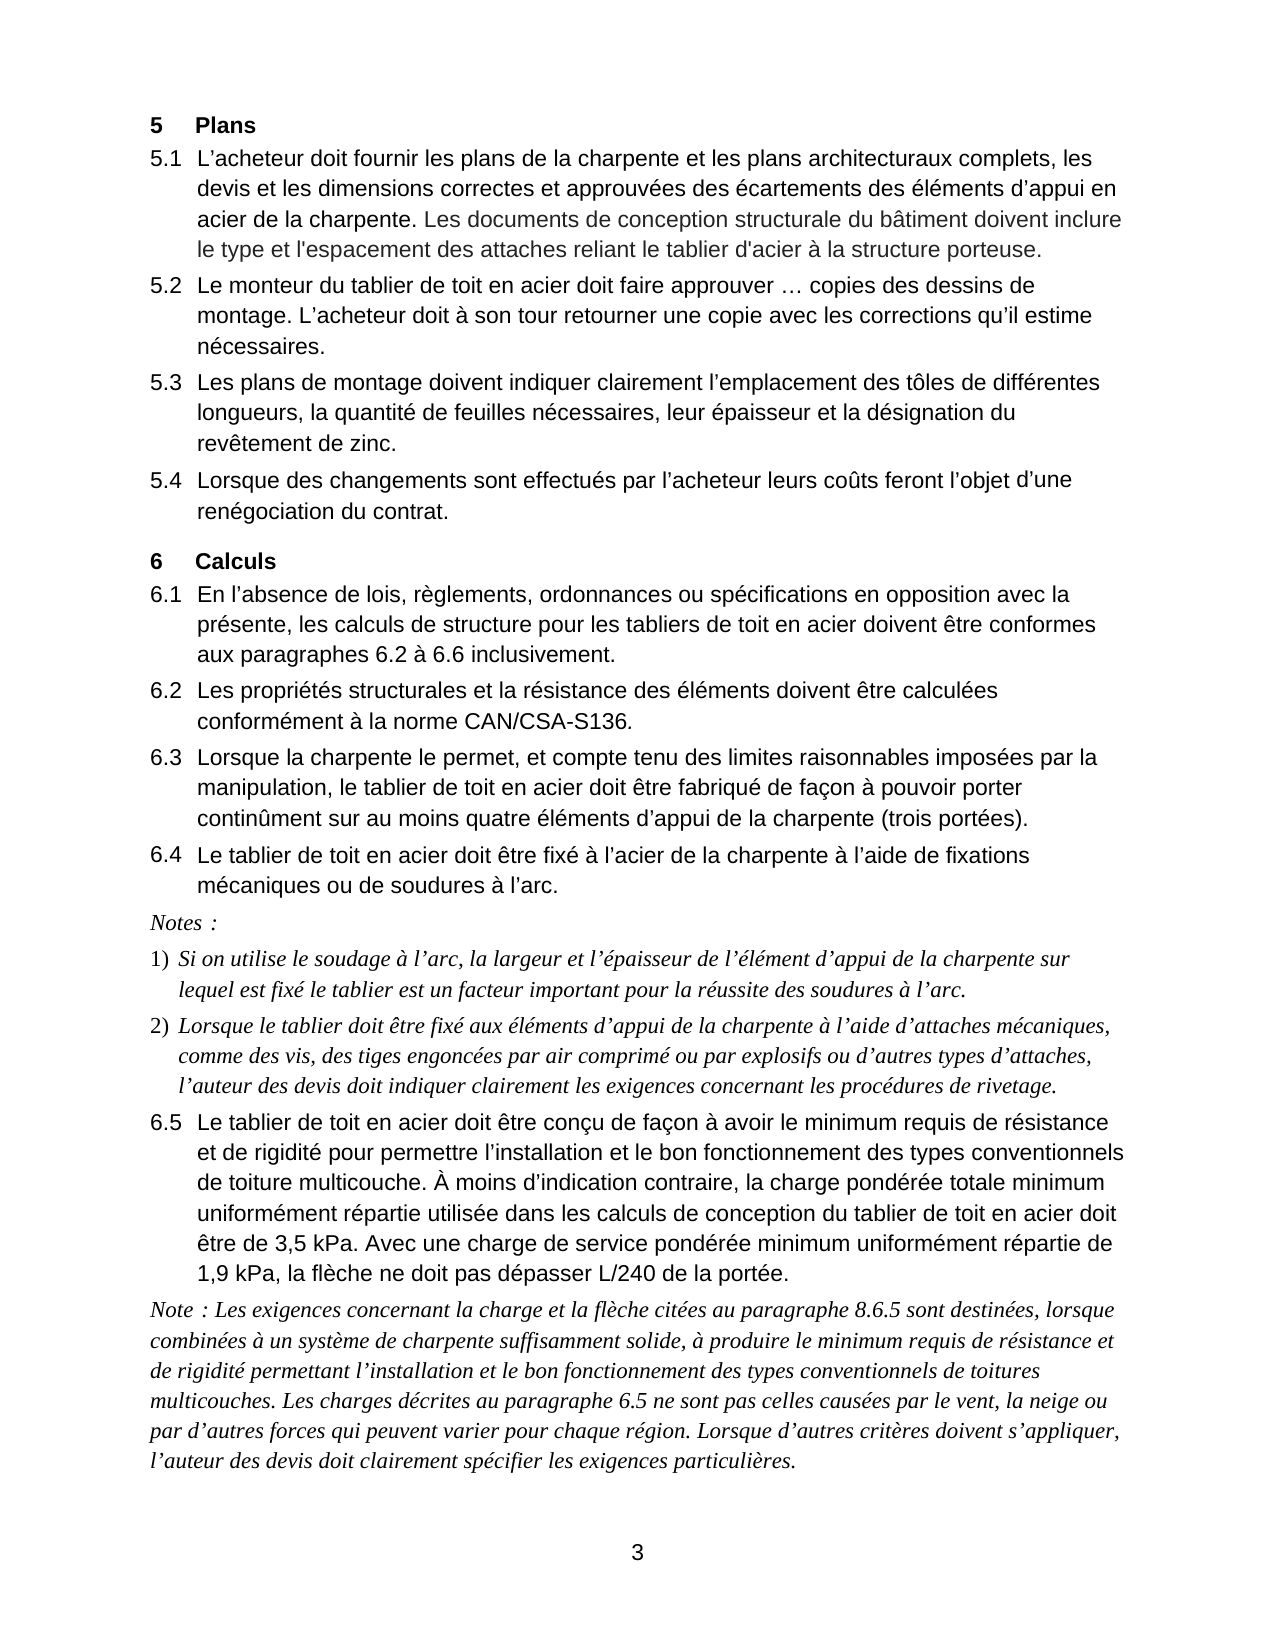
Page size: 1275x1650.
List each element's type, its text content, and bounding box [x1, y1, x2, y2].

text 5.3 Les plans de montage doivent indiquer clairement l’emplacement des tôles de différentes longueurs, la quantité de feuilles nécessaires, leur épaisseur et la désignation du revêtement de zinc. [150, 369, 1125, 456]
subtitle 5 Plans [150, 112, 1125, 139]
text 5.1 L’acheteur doit fournir les plans de la charpente et les plans architecturaux complets, les devis et les dimensions correctes et approuvées des écartements des éléments d’appui en acier de la charpente. Les documents de conception structurale du bâtiment doivent inclure le type et l'espacement des attaches reliant le tablier d'acier à la structure porteuse. [150, 145, 1125, 262]
text Note : Les exigences concernant la charge et la flèche citées au paragraphe 8.6.5 sont destinées, lorsque combinées à un système de charpente suffisamment solide, à produire le minimum requis de résistance et de rigidité permettant l’installation et le bon fonctionnement des types conventionnels de toitures multicouches. Les charges décrites au paragraphe 6.5 ne sont pas celles causées par le vent, la neige ou par d’autres forces qui peuvent varier pour chaque région. Lorsque d’autres critères doivent s’appliquer, l’auteur des devis doit clairement spécifier les exigences particulières. [150, 1296, 1125, 1474]
list Si on utilise le soudage à l’arc, la largeur et l’épaisseur de l’élément d’appui de la charpente sur lequel est fixé le tablier est un facteur important pour la réussite des soudures à l’arc. [150, 945, 1125, 1002]
text 5.2 Le monteur du tablier de toit en acier doit faire approuver … copies des dessins de montage. L’acheteur doit à son tour retourner une copie avec les corrections qu’il estime nécessaires. [150, 272, 1125, 359]
text 6.3 Lorsque la charpente le permet, et compte tenu des limites raisonnables imposées par la manipulation, le tablier de toit en acier doit être fabriqué de façon à pouvoir porter continûment sur au moins quatre éléments d’appui de la charpente (trois portées). [150, 744, 1125, 831]
text 5.4 Lorsque des changements sont effectués par l’acheteur leurs coûts feront l’objet d’une renégociation du contrat. [150, 466, 1125, 525]
subtitle 6 Calculs [150, 548, 1125, 574]
list Lorsque le tablier doit être fixé aux éléments d’appui de la charpente à l’aide d’attaches mécaniques, comme des vis, des tiges engoncées par air comprimé ou par explosifs ou d’autres types d’attaches, l’auteur des devis doit indiquer clairement les exigences concernant les procédures de rivetage. [150, 1012, 1125, 1099]
text 6.5 Le tablier de toit en acier doit être conçu de façon à avoir le minimum requis de résistance et de rigidité pour permettre l’installation et le bon fonctionnement des types conventionnels de toiture multicouche. À moins d’indication contraire, la charge pondérée totale minimum uniformément répartie utilisée dans les calculs de conception du tablier de toit en acier doit être de 3,5 kPa. Avec une charge de service pondérée minimum uniformément répartie de 1,9 kPa, la flèche ne doit pas dépasser L/240 de la portée. [150, 1109, 1125, 1286]
text 6.2 Les propriétés structurales et la résistance des éléments doivent être calculées conformément à la norme CAN/CSA-S136. [150, 677, 1125, 734]
text 6.1 En l’absence de lois, règlements, ordonnances ou spécifications en opposition avec la présente, les calculs de structure pour les tabliers de toit en acier doivent être conformes aux paragraphes 6.2 à 6.6 inclusivement. [150, 581, 1125, 667]
text 6.4 Le tablier de toit en acier doit être fixé à l’acier de la charpente à l’aide de fixations mécaniques ou de soudures à l’arc. [150, 841, 1125, 899]
text Notes : [150, 909, 1125, 935]
